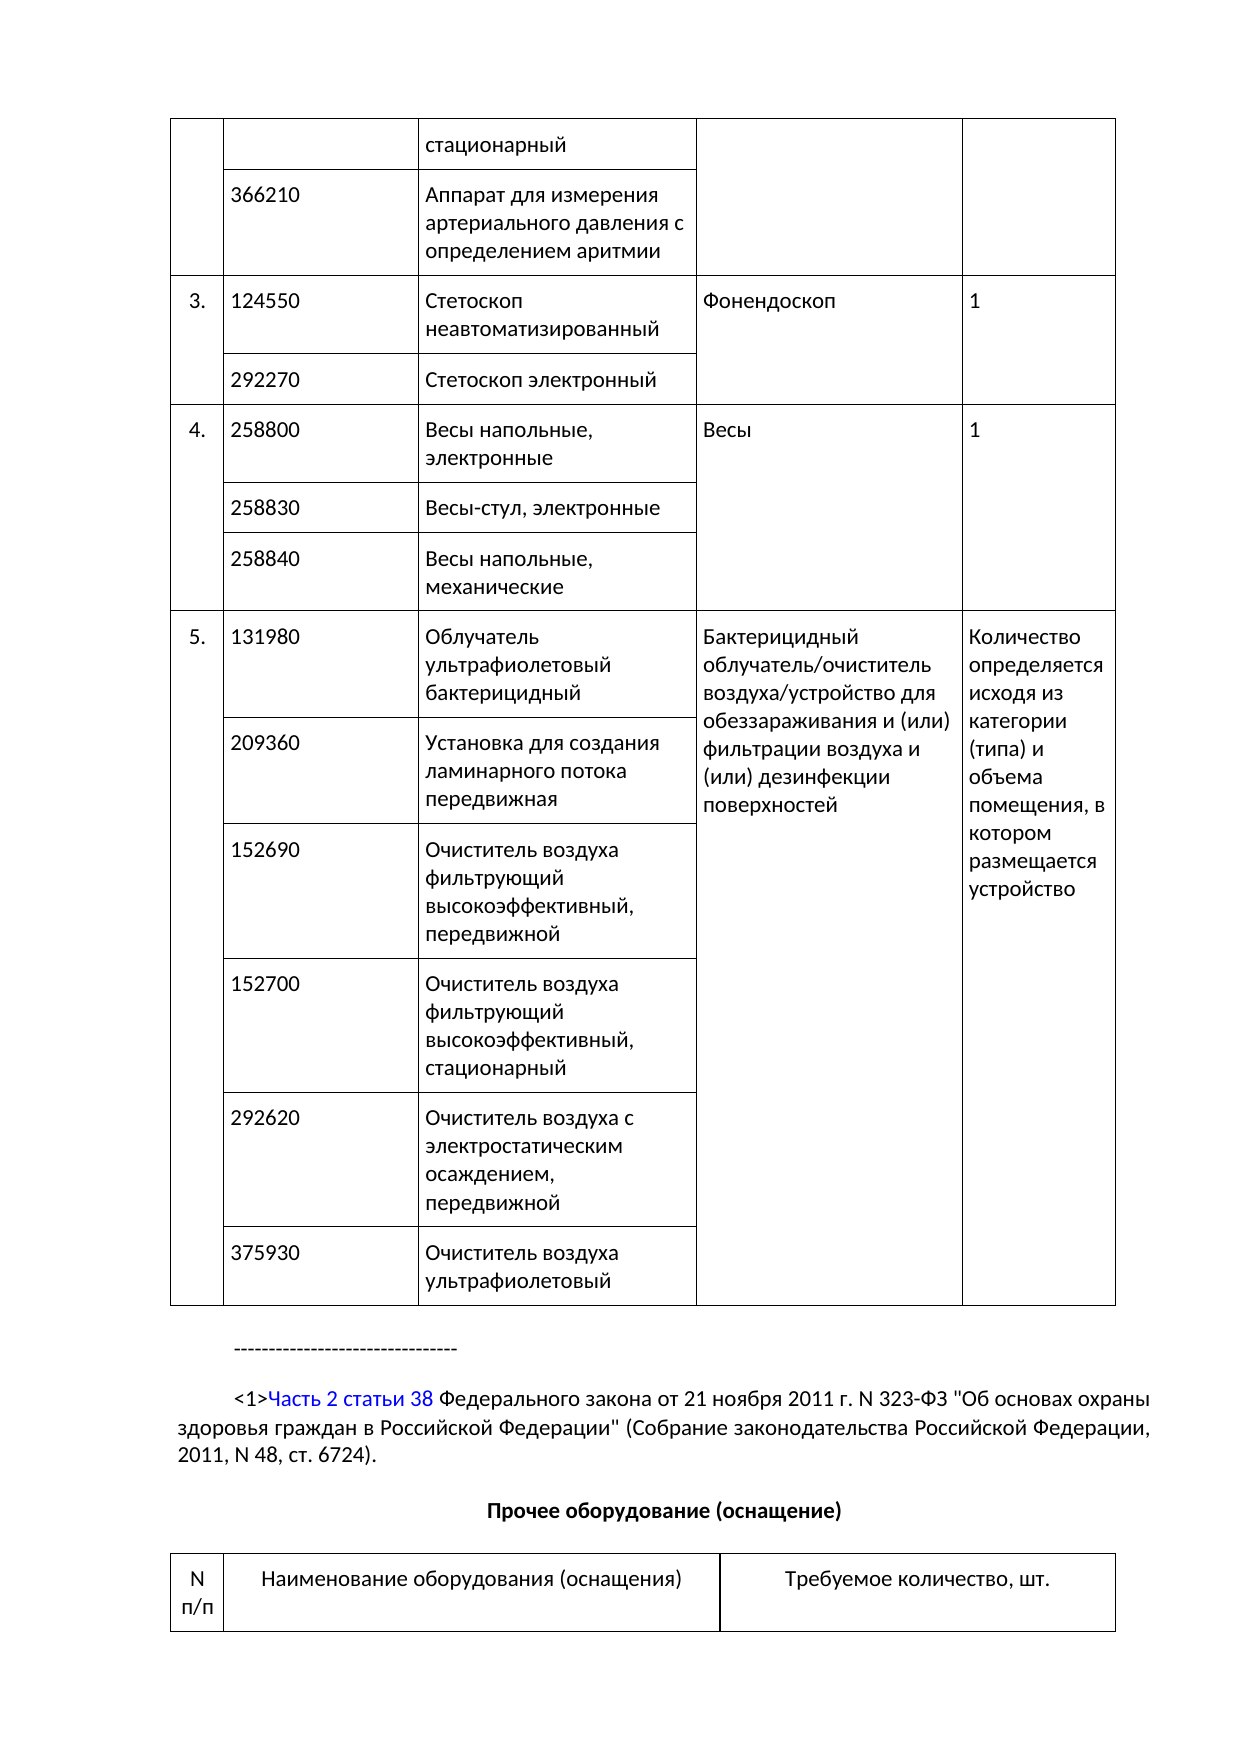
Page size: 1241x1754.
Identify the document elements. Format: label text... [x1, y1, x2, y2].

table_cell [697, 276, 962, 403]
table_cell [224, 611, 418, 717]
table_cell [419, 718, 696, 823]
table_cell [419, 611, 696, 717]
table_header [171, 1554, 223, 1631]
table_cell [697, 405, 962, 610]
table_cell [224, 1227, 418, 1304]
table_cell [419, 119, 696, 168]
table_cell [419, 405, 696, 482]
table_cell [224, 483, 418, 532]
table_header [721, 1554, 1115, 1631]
text <1>Часть 2 статьи 38 Федерального закона от 21 ноября 2011 г. N 323-ФЗ "Об основах охраны здоровья граждан в Российской Федерации" (Собрание законодательства Российской Федерации, 2011, N 48, ст. 6724). [177, 1384, 1152, 1469]
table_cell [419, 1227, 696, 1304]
title Прочее оборудование (оснащение) [177, 1497, 1152, 1525]
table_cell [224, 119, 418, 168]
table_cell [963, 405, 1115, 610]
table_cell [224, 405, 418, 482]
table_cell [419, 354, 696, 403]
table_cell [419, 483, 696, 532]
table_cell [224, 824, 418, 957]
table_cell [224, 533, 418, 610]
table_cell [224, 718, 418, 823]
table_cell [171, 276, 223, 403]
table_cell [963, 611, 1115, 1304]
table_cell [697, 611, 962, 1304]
text -------------------------------- [177, 1334, 1152, 1362]
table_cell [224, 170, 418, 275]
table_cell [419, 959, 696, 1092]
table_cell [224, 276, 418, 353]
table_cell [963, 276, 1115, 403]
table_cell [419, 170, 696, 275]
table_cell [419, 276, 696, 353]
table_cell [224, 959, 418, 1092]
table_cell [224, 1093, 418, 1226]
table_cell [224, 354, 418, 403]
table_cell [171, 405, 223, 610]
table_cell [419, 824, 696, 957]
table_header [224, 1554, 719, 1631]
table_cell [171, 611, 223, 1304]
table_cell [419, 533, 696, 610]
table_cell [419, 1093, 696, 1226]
